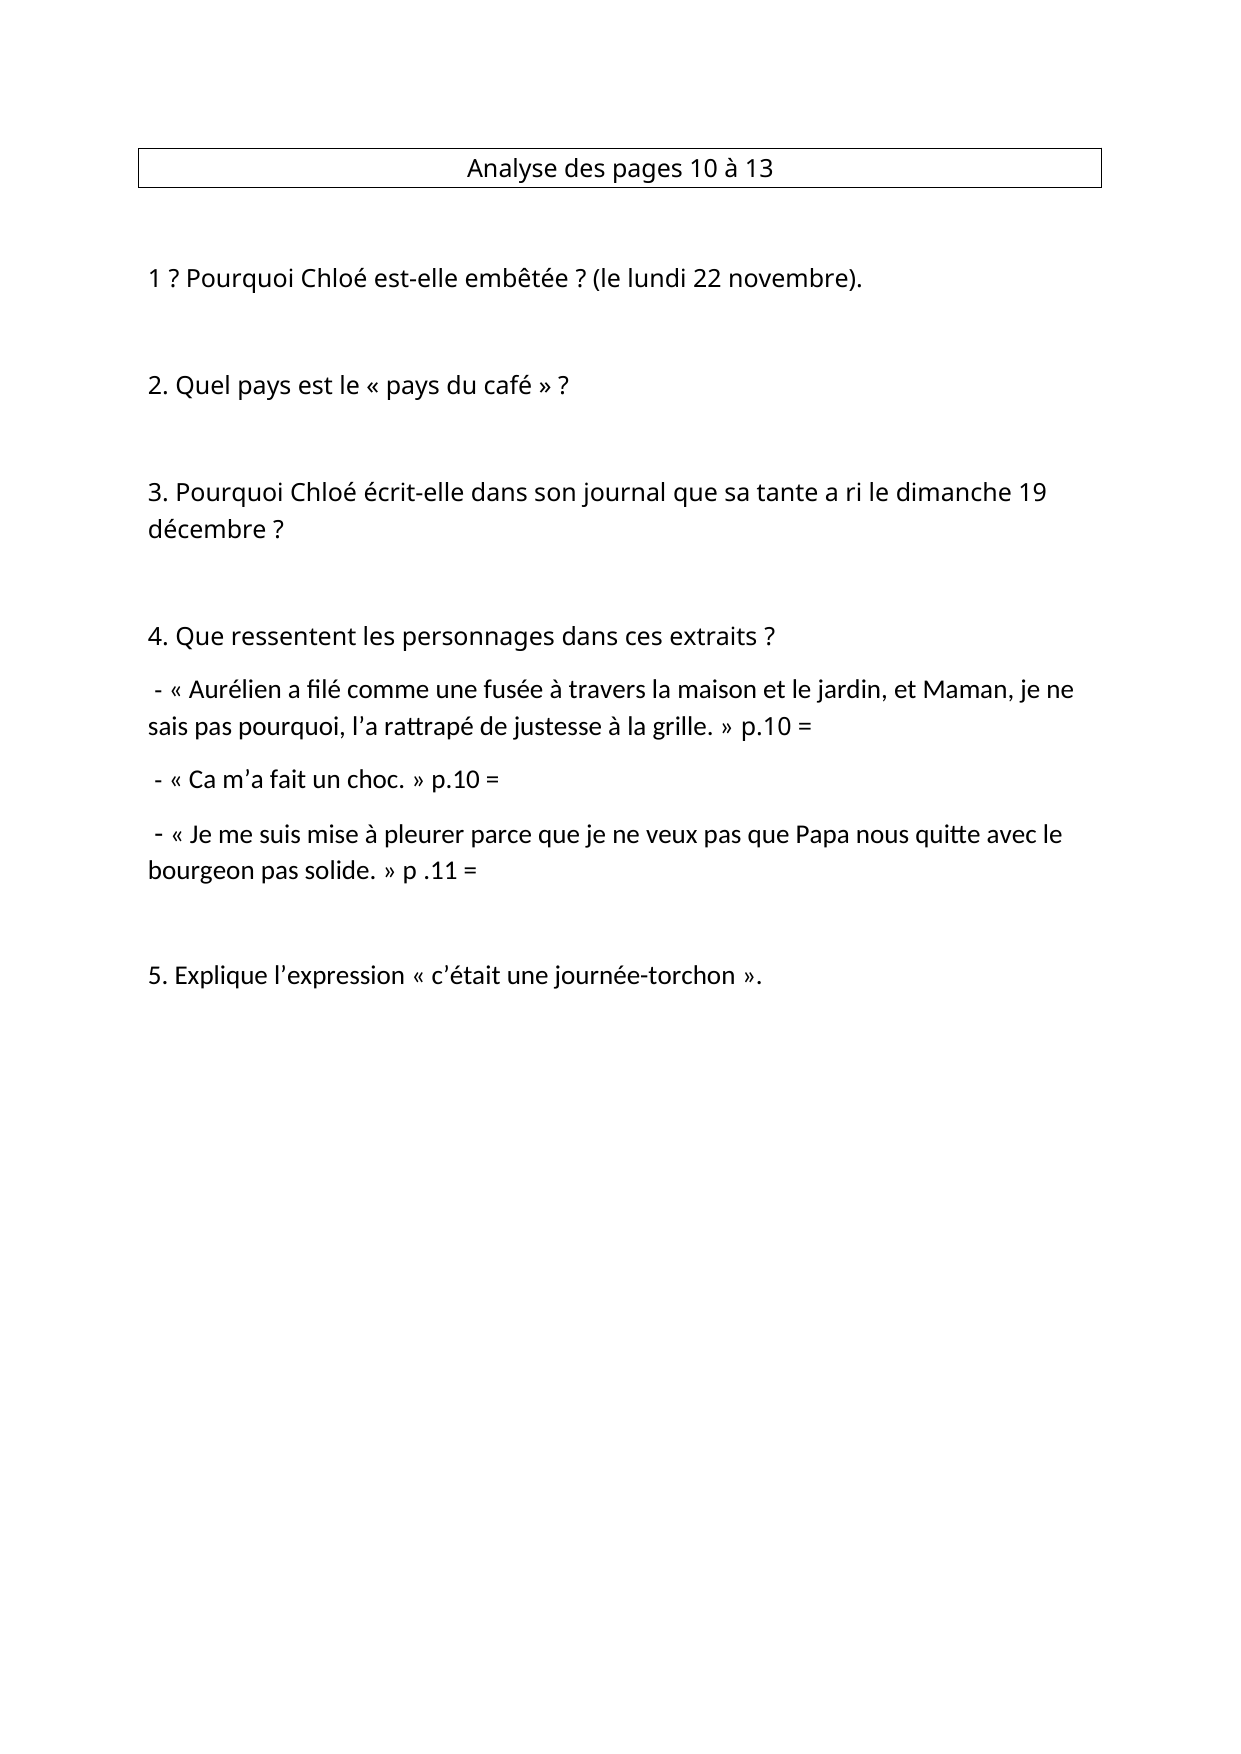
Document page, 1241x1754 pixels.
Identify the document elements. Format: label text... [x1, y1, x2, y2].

text - « Ca m’a fait un choc. » p.10 = [148, 762, 1093, 796]
text 4. Que ressentent les personnages dans ces extraits ? [148, 618, 1093, 652]
text 5. Explique l’expression « c’était une journée-torchon ». [148, 958, 1093, 991]
text Analyse des pages 10 à 13 [139, 149, 1101, 187]
text 2. Quel pays est le « pays du café » ? [148, 368, 1093, 402]
text 1 ? Pourquoi Chloé est-elle embêtée ? (le lundi 22 novembre). [148, 261, 1093, 295]
text 3. Pourquoi Chloé écrit-elle dans son journal que sa tante a ri le dimanche 19 décembre ? [148, 474, 1093, 545]
text - « Aurélien a filé comme une fusée à travers la maison et le jardin, et Maman, je ne sais pas pourquoi, l’a rattrapé de justesse à la grille. » p.10 = [148, 672, 1093, 742]
text - « Je me suis mise à pleurer parce que je ne veux pas que Papa nous quitte avec le bourgeon pas solide. » p .11 = [148, 815, 1093, 886]
